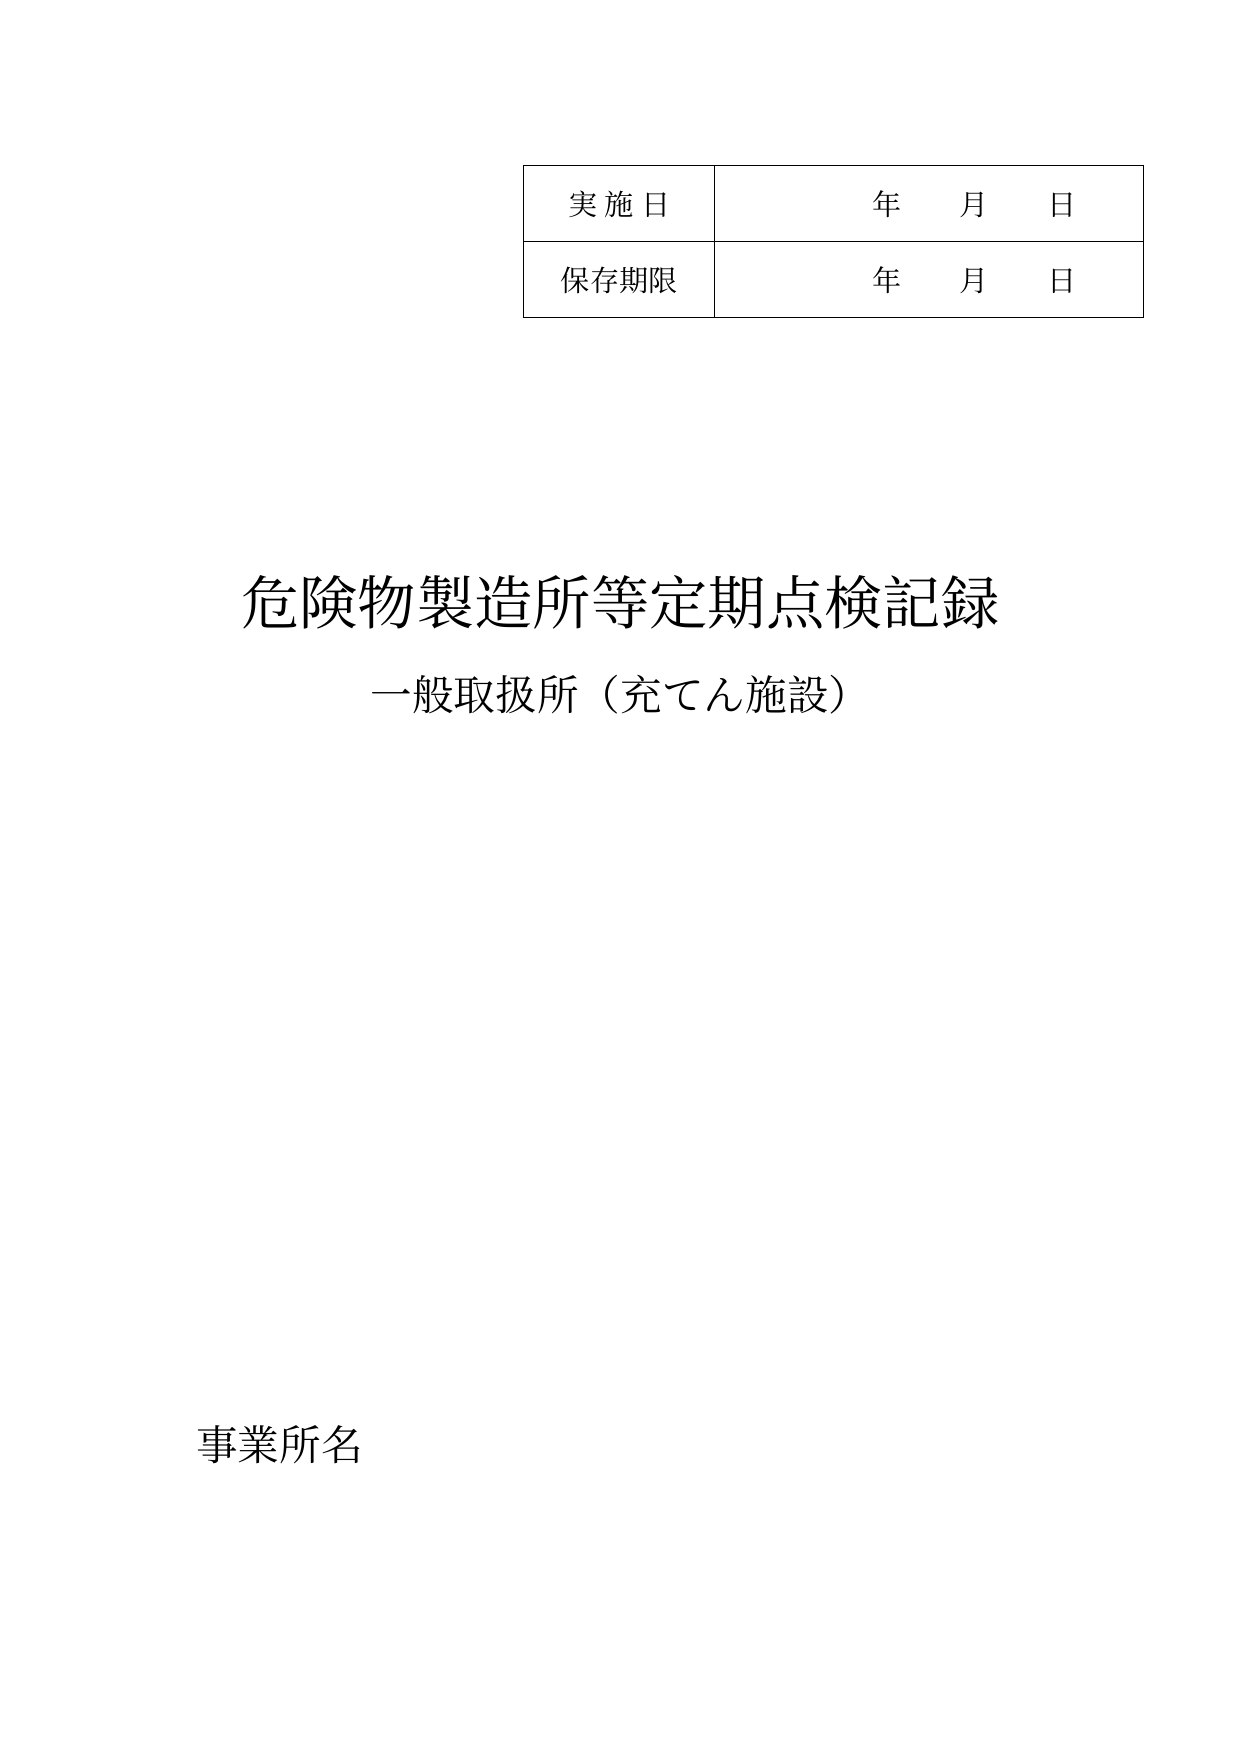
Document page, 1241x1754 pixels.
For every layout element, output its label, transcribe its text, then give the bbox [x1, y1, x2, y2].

text 一般取扱所（充てん施設） [112, 655, 1128, 730]
text 事業所名 [112, 1405, 1128, 1480]
table_cell 年 月 日 [715, 242, 1143, 317]
table_header 実施日 [524, 166, 714, 241]
table_cell 保存期限 [524, 242, 714, 317]
text 危険物製造所等定期点検記録 [112, 543, 1128, 655]
table_header 年 月 日 [715, 166, 1143, 241]
